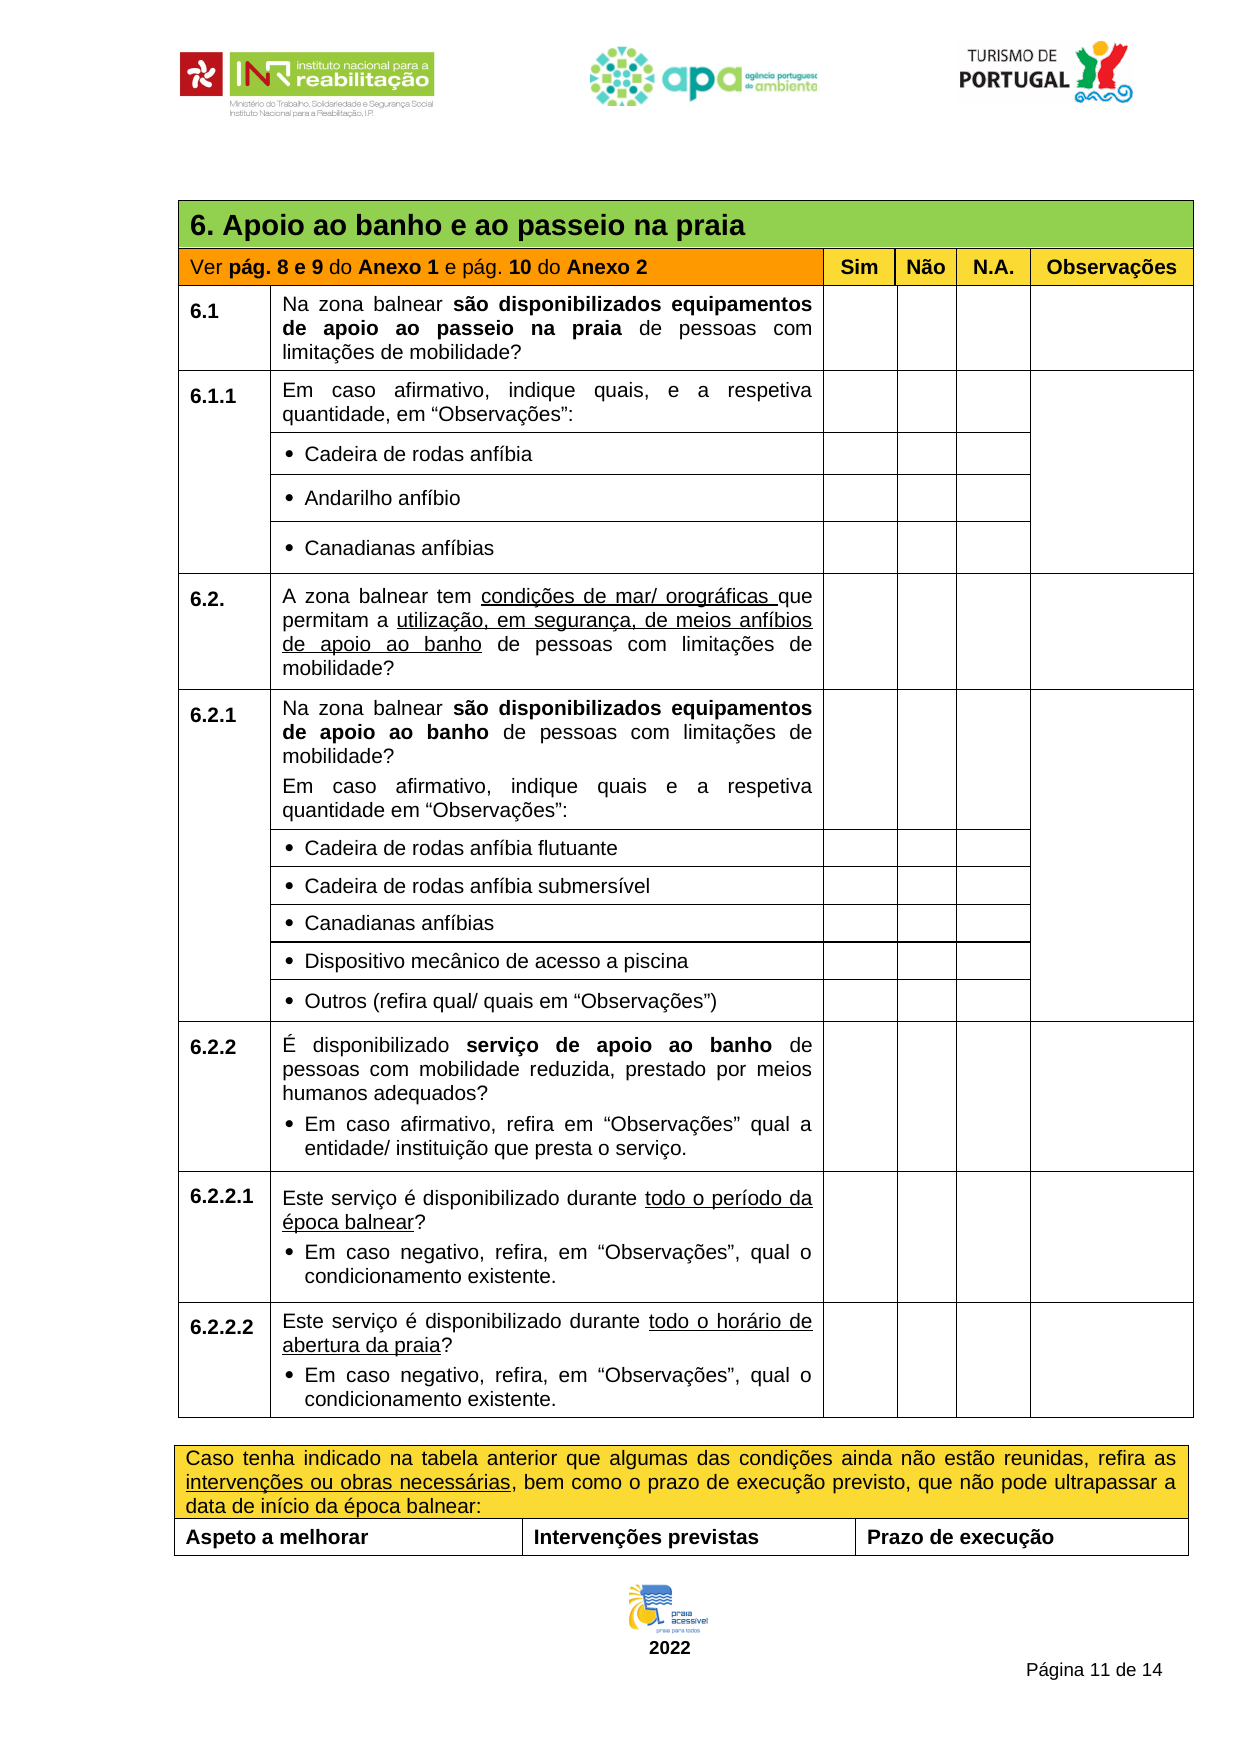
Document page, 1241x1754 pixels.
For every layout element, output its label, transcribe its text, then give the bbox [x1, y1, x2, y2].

table_cell Este serviço é disponibilizado durante todo o período da época balnear? Em caso negativo, refira, em “Observações”, qual o condicionamento existente. [271, 1172, 823, 1302]
table_cell [1031, 1172, 1193, 1302]
table_cell [898, 371, 956, 432]
table_cell [898, 943, 956, 979]
table_cell Ver pág. 8 e 9 do Anexo 1 e pág. 10 do Anexo 2 [179, 249, 823, 285]
table_cell [957, 905, 1030, 941]
table_cell [898, 905, 956, 941]
table_cell Cadeira de rodas anfíbia submersível [271, 867, 823, 904]
table_cell [957, 522, 1030, 573]
table_cell [957, 980, 1030, 1021]
table_cell Não [896, 249, 956, 285]
table_cell 6.2.2 [179, 1022, 270, 1171]
table_cell Observações [1031, 249, 1193, 285]
table_cell [957, 475, 1030, 521]
table_cell [898, 574, 956, 689]
table_cell [824, 1303, 897, 1417]
table_cell Dispositivo mecânico de acesso a piscina [271, 943, 823, 979]
table_cell 6.1.1 [179, 371, 270, 573]
table_cell [824, 867, 897, 904]
table_cell [957, 371, 1030, 432]
table_cell [898, 433, 956, 474]
table_header 6. Apoio ao banho e ao passeio na praia [179, 201, 1193, 247]
table_cell 6.1 [179, 286, 270, 370]
table_cell [898, 286, 956, 370]
table_cell Andarilho anfíbio [271, 475, 823, 521]
table_cell N.A. [957, 249, 1030, 285]
table_cell [1031, 574, 1193, 689]
table_cell [824, 371, 897, 432]
table_cell [1031, 286, 1193, 370]
table_cell [1031, 1022, 1193, 1171]
table_cell Canadianas anfíbias [271, 905, 823, 941]
table_cell É disponibilizado serviço de apoio ao banho de pessoas com mobilidade reduzida, prestado por meios humanos adequados? Em caso afirmativo, refira em “Observações” qual a entidade/ instituição que presta o serviço. [271, 1022, 823, 1171]
table_cell [898, 1303, 956, 1417]
table_cell [957, 830, 1030, 866]
table_cell [824, 690, 897, 828]
table_cell Sim [824, 249, 894, 285]
picture [177, 49, 437, 119]
table_cell [824, 522, 897, 573]
table_cell Canadianas anfíbias [271, 522, 823, 573]
table_cell 6.2.2.1 [179, 1172, 270, 1302]
picture [1104, 95, 1117, 102]
table_cell Aspeto a melhorar [175, 1519, 522, 1555]
table_cell [957, 867, 1030, 904]
table_cell [957, 433, 1030, 474]
table_cell [824, 830, 897, 866]
table_cell Cadeira de rodas anfíbia [271, 433, 823, 474]
table_cell [1031, 371, 1193, 573]
table_cell [824, 905, 897, 941]
table_cell [898, 830, 956, 866]
table_cell [824, 433, 897, 474]
table_cell [824, 943, 897, 979]
table_cell [898, 475, 956, 521]
table_cell Este serviço é disponibilizado durante todo o horário de abertura da praia? Em caso negativo, refira, em “Observações”, qual o condicionamento existente. [271, 1303, 823, 1417]
picture [956, 39, 1134, 102]
table_cell Prazo de execução [856, 1519, 1188, 1555]
table_cell Em caso afirmativo, indique quais, e a respetiva quantidade, em “Observações”: [271, 371, 823, 432]
table_cell A zona balnear tem condições de mar/ orográficas que permitam a utilização, em segurança, de meios anfíbios de apoio ao banho de pessoas com limitações de mobilidade? [271, 574, 823, 689]
table_cell [824, 574, 897, 689]
table_cell [898, 522, 956, 573]
table_cell [898, 867, 956, 904]
table_cell 6.2. [179, 574, 270, 689]
table_cell [824, 1172, 897, 1302]
table_cell 6.2.2.2 [179, 1303, 270, 1417]
table_cell [824, 980, 897, 1021]
table_cell [957, 690, 1030, 828]
table_cell [898, 980, 956, 1021]
table_cell 6.2.1 [179, 690, 270, 1021]
table_cell [957, 943, 1030, 979]
table_cell [957, 286, 1030, 370]
table_cell Intervenções previstas [523, 1519, 855, 1555]
picture [1084, 94, 1102, 102]
table_cell [824, 1022, 897, 1171]
table_cell Na zona balnear são disponibilizados equipamentos de apoio ao banho de pessoas com limitações de mobilidade? Em caso afirmativo, indique quais e a respetiva quantidade em “Observações”: [271, 690, 823, 828]
table_cell [824, 475, 897, 521]
table_cell [898, 1022, 956, 1171]
table_cell [1031, 1303, 1193, 1417]
table_cell [957, 1022, 1030, 1171]
table_header Caso tenha indicado na tabela anterior que algumas das condições ainda não estão reunidas, refira as intervenções ou obras necessárias, bem como o prazo de execução previsto, que não pode ultrapassar a data de início da época balnear: [175, 1446, 1188, 1518]
picture [629, 1582, 711, 1637]
table_cell [898, 690, 956, 828]
table_cell [957, 1172, 1030, 1302]
table_cell [957, 574, 1030, 689]
table_cell Cadeira de rodas anfíbia flutuante [271, 830, 823, 866]
table_cell [824, 286, 897, 370]
table_cell [1031, 690, 1193, 1021]
table_cell [957, 1303, 1030, 1417]
table_cell [898, 1172, 956, 1302]
table_cell Outros (refira qual/ quais em “Observações”) [271, 980, 823, 1021]
table_cell Na zona balnear são disponibilizados equipamentos de apoio ao passeio na praia de pessoas com limitações de mobilidade? [271, 286, 823, 370]
